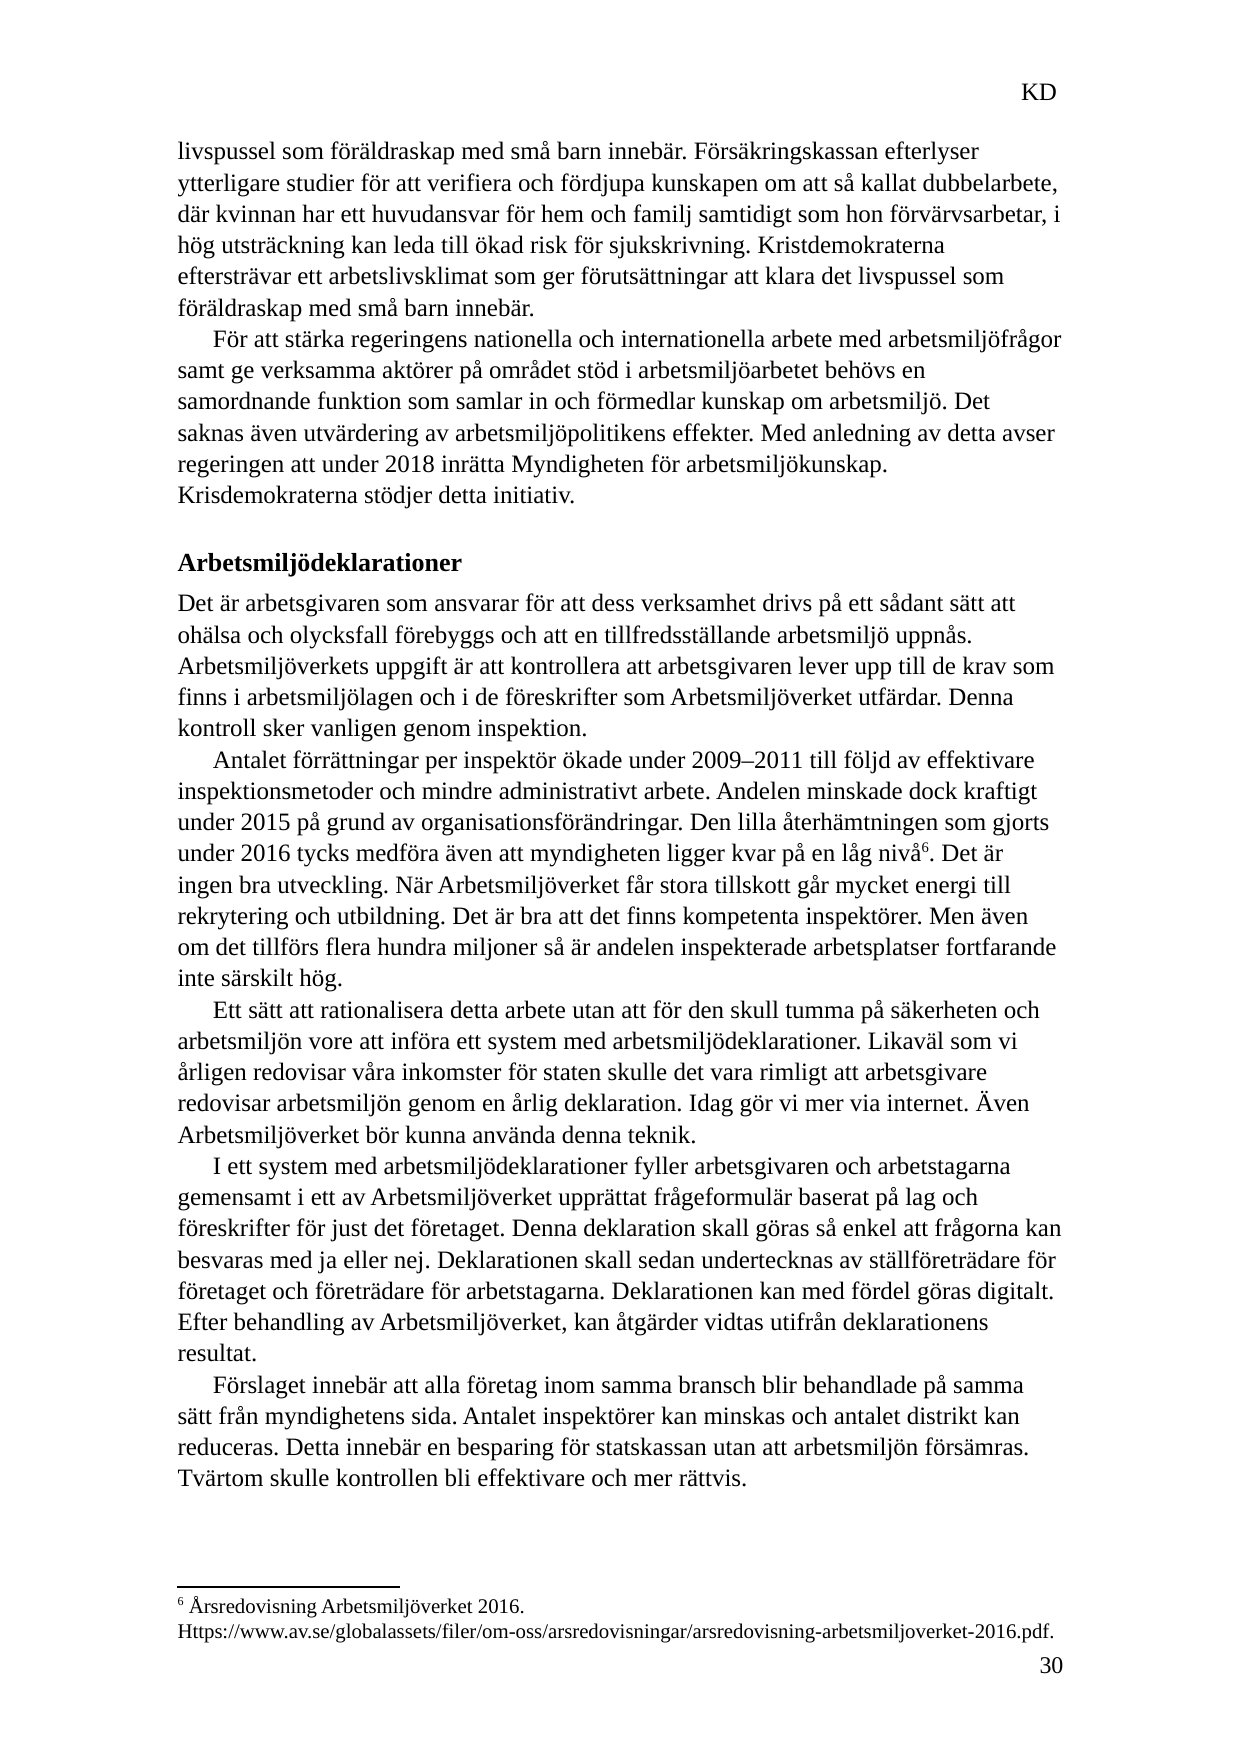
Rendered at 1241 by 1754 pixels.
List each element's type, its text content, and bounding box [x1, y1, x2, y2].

text Förslaget innebär att alla företag inom samma bransch blir behandlade på samma sätt från myndighetens sida. Antalet inspektörer kan minskas och antalet distrikt kan reduceras. Detta innebär en besparing för statskassan utan att arbetsmiljön försämras. Tvärtom skulle kontrollen bli effektivare och mer rättvis. [177, 1367, 1063, 1492]
text För att stärka regeringens nationella och internationella arbete med arbetsmiljöfrågor samt ge verksamma aktörer på området stöd i arbetsmiljöarbetet behövs en samordnande funktion som samlar in och förmedlar kunskap om arbetsmiljö. Det saknas även utvärdering av arbetsmiljöpolitikens effekter. Med anledning av detta avser regeringen att under 2018 inrätta Myndigheten för arbetsmiljökunskap. Krisdemokraterna stödjer detta initiativ. [177, 321, 1063, 509]
text Det är arbetsgivaren som ansvarar för att dess verksamhet drivs på ett sådant sätt att ohälsa och olycksfall förebyggs och att en tillfredsställande arbetsmiljö uppnås. Arbetsmiljöverkets uppgift är att kontrollera att arbetsgivaren lever upp till de krav som finns i arbetsmiljölagen och i de föreskrifter som Arbetsmiljöverket utfärdar. Denna kontroll sker vanligen genom inspektion. [177, 586, 1063, 742]
text Antalet förrättningar per inspektör ökade under 2009–2011 till följd av effektivare inspektionsmetoder och mindre administrativt arbete. Andelen minskade dock kraftigt under 2015 på grund av organisationsförändringar. Den lilla återhämtningen som gjorts under 2016 tycks medföra även att myndigheten ligger kvar på en låg nivå. Det är ingen bra utveckling. När Arbetsmiljöverket får stora tillskott går mycket energi till rekrytering och utbildning. Det är bra att det finns kompetenta inspektörer. Men även om det tillförs flera hundra miljoner så är andelen inspekterade arbetsplatser fortfarande inte särskilt hög. [177, 742, 1063, 992]
subtitle Arbetsmiljödeklarationer [177, 546, 1063, 578]
text I ett system med arbetsmiljödeklarationer fyller arbetsgivaren och arbetstagarna gemensamt i ett av Arbetsmiljöverket upprättat frågeformulär baserat på lag och föreskrifter för just det företaget. Denna deklaration skall göras så enkel att frågorna kan besvaras med ja eller nej. Deklarationen skall sedan undertecknas av ställföreträdare för företaget och företrädare för arbetstagarna. Deklarationen kan med fördel göras digitalt. Efter behandling av Arbetsmiljöverket, kan åtgärder vidtas utifrån deklarationens resultat. [177, 1148, 1063, 1367]
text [177, 134, 1063, 321]
text Ett sätt att rationalisera detta arbete utan att för den skull tumma på säkerheten och arbetsmiljön vore att införa ett system med arbetsmiljödeklarationer. Likaväl som vi årligen redovisar våra inkomster för staten skulle det vara rimligt att arbetsgivare redovisar arbetsmiljön genom en årlig deklaration. Idag gör vi mer via internet. Även Arbetsmiljöverket bör kunna använda denna teknik. [177, 992, 1063, 1148]
